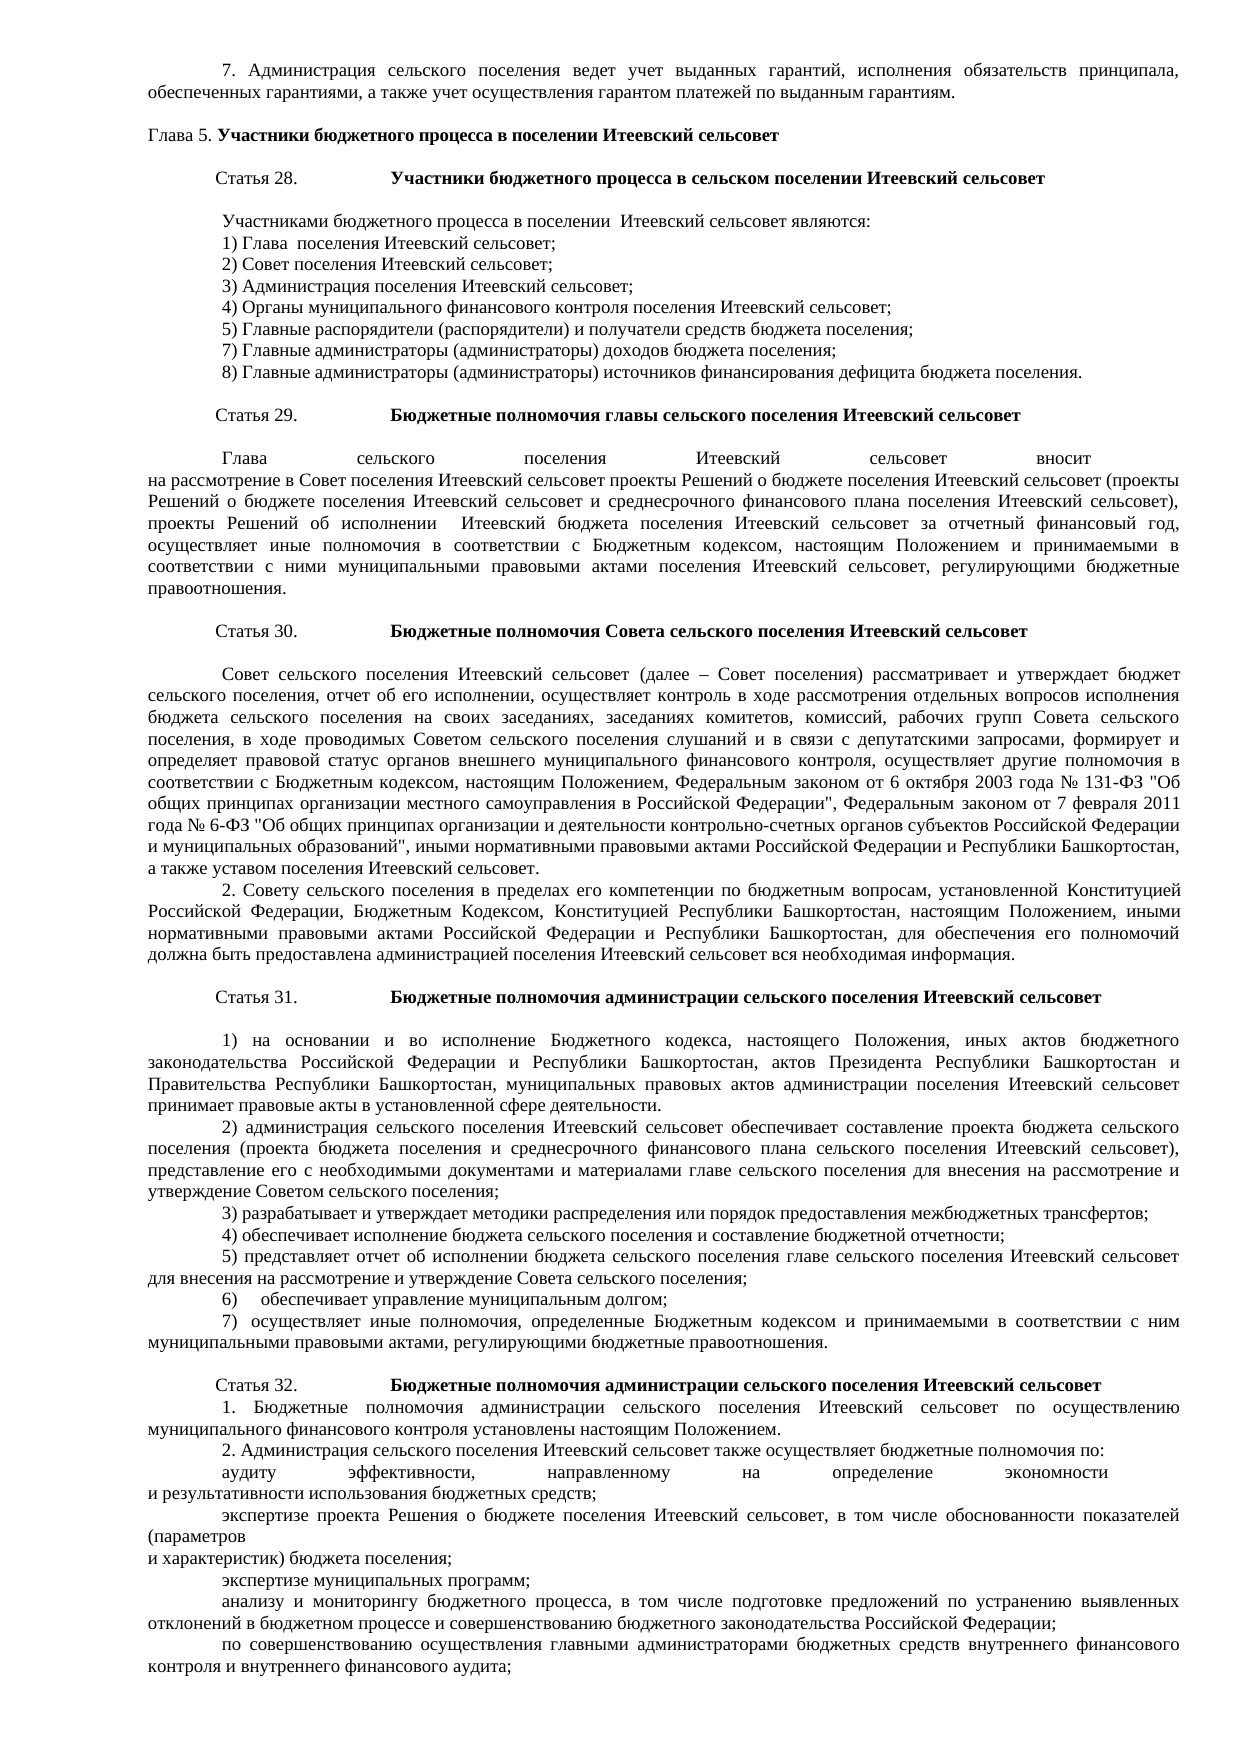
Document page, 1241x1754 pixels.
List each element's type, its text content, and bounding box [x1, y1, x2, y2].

table_header Статья 28. [204, 167, 379, 188]
text экспертизе муниципальных программ; [148, 1568, 1181, 1590]
table_header Статья 30. [204, 620, 379, 641]
text 6) обеспечивает управление муниципальным долгом; [148, 1288, 1181, 1310]
table_header Бюджетные полномочия администрации сельского поселения Итеевский сельсовет [379, 1353, 1160, 1396]
title 7. Администрация сельского поселения ведет учет выданных гарантий, исполнения обязательств принципала, обеспеченных гарантиями, а также учет осуществления гарантом платежей по выданным гарантиям. [148, 59, 1181, 102]
table_header Статья 31. [204, 986, 379, 1008]
text анализу и мониторингу бюджетного процесса, в том числе подготовке предложений по устранению выявленных отклонений в бюджетном процессе и совершенствованию бюджетного законодательства Российской Федерации; [148, 1590, 1181, 1633]
text Участниками бюджетного процесса в поселении Итеевский сельсовет являются: [148, 210, 1181, 232]
text 4) обеспечивает исполнение бюджета сельского поселения и составление бюджетной отчетности; [148, 1223, 1181, 1245]
title Глава 5. Участники бюджетного процесса в поселении Итеевский сельсовет [148, 124, 1181, 145]
table_header Участники бюджетного процесса в сельском поселении Итеевский сельсовет [379, 167, 1160, 188]
text по совершенствованию осуществления главными администраторами бюджетных средств внутреннего финансового контроля и внутреннего финансового аудита; [148, 1633, 1181, 1676]
table_header Бюджетные полномочия главы сельского поселения Итеевский сельсовет [379, 404, 1160, 426]
table_header Бюджетные полномочия администрации сельского поселения Итеевский сельсовет [379, 986, 1160, 1008]
text Глава сельского поселения Итеевский сельсовет вносит на рассмотрение в Совет поселения Итеевский сельсовет проекты Решений о бюджете поселения Итеевский сельсовет (проекты Решений о бюджете поселения Итеевский сельсовет и среднесрочного финансового плана поселения Итеевский сельсовет), проекты Решений об исполнении Итеевский бюджета поселения Итеевский сельсовет за отчетный финансовый год, осуществляет иные полномочия в соответствии с Бюджетным кодексом, настоящим Положением и принимаемыми в соответствии с ними муниципальными правовыми актами поселения Итеевский сельсовет, регулирующими бюджетные правоотношения. [148, 447, 1181, 598]
table_header Статья 32. [204, 1353, 379, 1396]
text 1. Бюджетные полномочия администрации сельского поселения Итеевский сельсовет по осуществлению муниципального финансового контроля установлены настоящим Положением. [148, 1396, 1181, 1439]
text 8) Главные администраторы (администраторы) источников финансирования дефицита бюджета поселения. [148, 361, 1181, 382]
text экспертизе проекта Решения о бюджете поселения Итеевский сельсовет, в том числе обоснованности показателей (параметров и характеристик) бюджета поселения; [148, 1504, 1181, 1568]
text 3) разрабатывает и утверждает методики распределения или порядок предоставления межбюджетных трансфертов; [148, 1202, 1181, 1223]
text 7) Главные администраторы (администраторы) доходов бюджета поселения; [148, 339, 1181, 361]
text 7) осуществляет иные полномочия, определенные Бюджетным кодексом и принимаемыми в соответствии с ним муниципальными правовыми актами, регулирующими бюджетные правоотношения. [148, 1310, 1181, 1353]
text 1) Глава поселения Итеевский сельсовет; [148, 232, 1181, 253]
table_header Статья 29. [204, 404, 379, 426]
text 1) на основании и во исполнение Бюджетного кодекса, настоящего Положения, иных актов бюджетного законодательства Российской Федерации и Республики Башкортостан, актов Президента Республики Башкортостан и Правительства Республики Башкортостан, муниципальных правовых актов администрации поселения Итеевский сельсовет принимает правовые акты в установленной сфере деятельности. [148, 1029, 1181, 1116]
text 2) администрация сельского поселения Итеевский сельсовет обеспечивает составление проекта бюджета сельского поселения (проекта бюджета поселения и среднесрочного финансового плана сельского поселения Итеевский сельсовет), представление его с необходимыми документами и материалами главе сельского поселения для внесения на рассмотрение и утверждение Советом сельского поселения; [148, 1116, 1181, 1202]
text 2. Совету сельского поселения в пределах его компетенции по бюджетным вопросам, установленной Конституцией Российской Федерации, Бюджетным Кодексом, Конституцией Республики Башкортостан, настоящим Положением, иными нормативными правовыми актами Российской Федерации и Республики Башкортостан, для обеспечения его полномочий должна быть предоставлена администрацией поселения Итеевский сельсовет вся необходимая информация. [148, 878, 1181, 965]
text 2) Совет поселения Итеевский сельсовет; [148, 253, 1181, 275]
text аудиту эффективности, направленному на определение экономности и результативности использования бюджетных средств; [148, 1461, 1181, 1504]
text Совет сельского поселения Итеевский сельсовет (далее – Совет поселения) рассматривает и утверждает бюджет сельского поселения, отчет об его исполнении, осуществляет контроль в ходе рассмотрения отдельных вопросов исполнения бюджета сельского поселения на своих заседаниях, заседаниях комитетов, комиссий, рабочих групп Совета сельского поселения, в ходе проводимых Советом сельского поселения слушаний и в связи с депутатскими запросами, формирует и определяет правовой статус органов внешнего муниципального финансового контроля, осуществляет другие полномочия в соответствии с Бюджетным кодексом, настоящим Положением, Федеральным законом от 6 октября 2003 года № 131-ФЗ "Об общих принципах организации местного самоуправления в Российской Федерации", Федеральным законом от 7 февраля 2011 года № 6-ФЗ "Об общих принципах организации и деятельности контрольно-счетных органов субъектов Российской Федерации и муниципальных образований", иными нормативными правовыми актами Российской Федерации и Республики Башкортостан, а также уставом поселения Итеевский сельсовет. [148, 663, 1181, 878]
text 3) Администрация поселения Итеевский сельсовет; [148, 275, 1181, 296]
text 5) Главные распорядители (распорядители) и получатели средств бюджета поселения; [148, 318, 1181, 339]
text 4) Органы муниципального финансового контроля поселения Итеевский сельсовет; [148, 296, 1181, 318]
text 2. Администрация сельского поселения Итеевский сельсовет также осуществляет бюджетные полномочия по: [148, 1439, 1181, 1461]
text 5) представляет отчет об исполнении бюджета сельского поселения главе сельского поселения Итеевский сельсовет для внесения на рассмотрение и утверждение Совета сельского поселения; [148, 1245, 1181, 1288]
table_header Бюджетные полномочия Совета сельского поселения Итеевский сельсовет [379, 620, 1160, 641]
